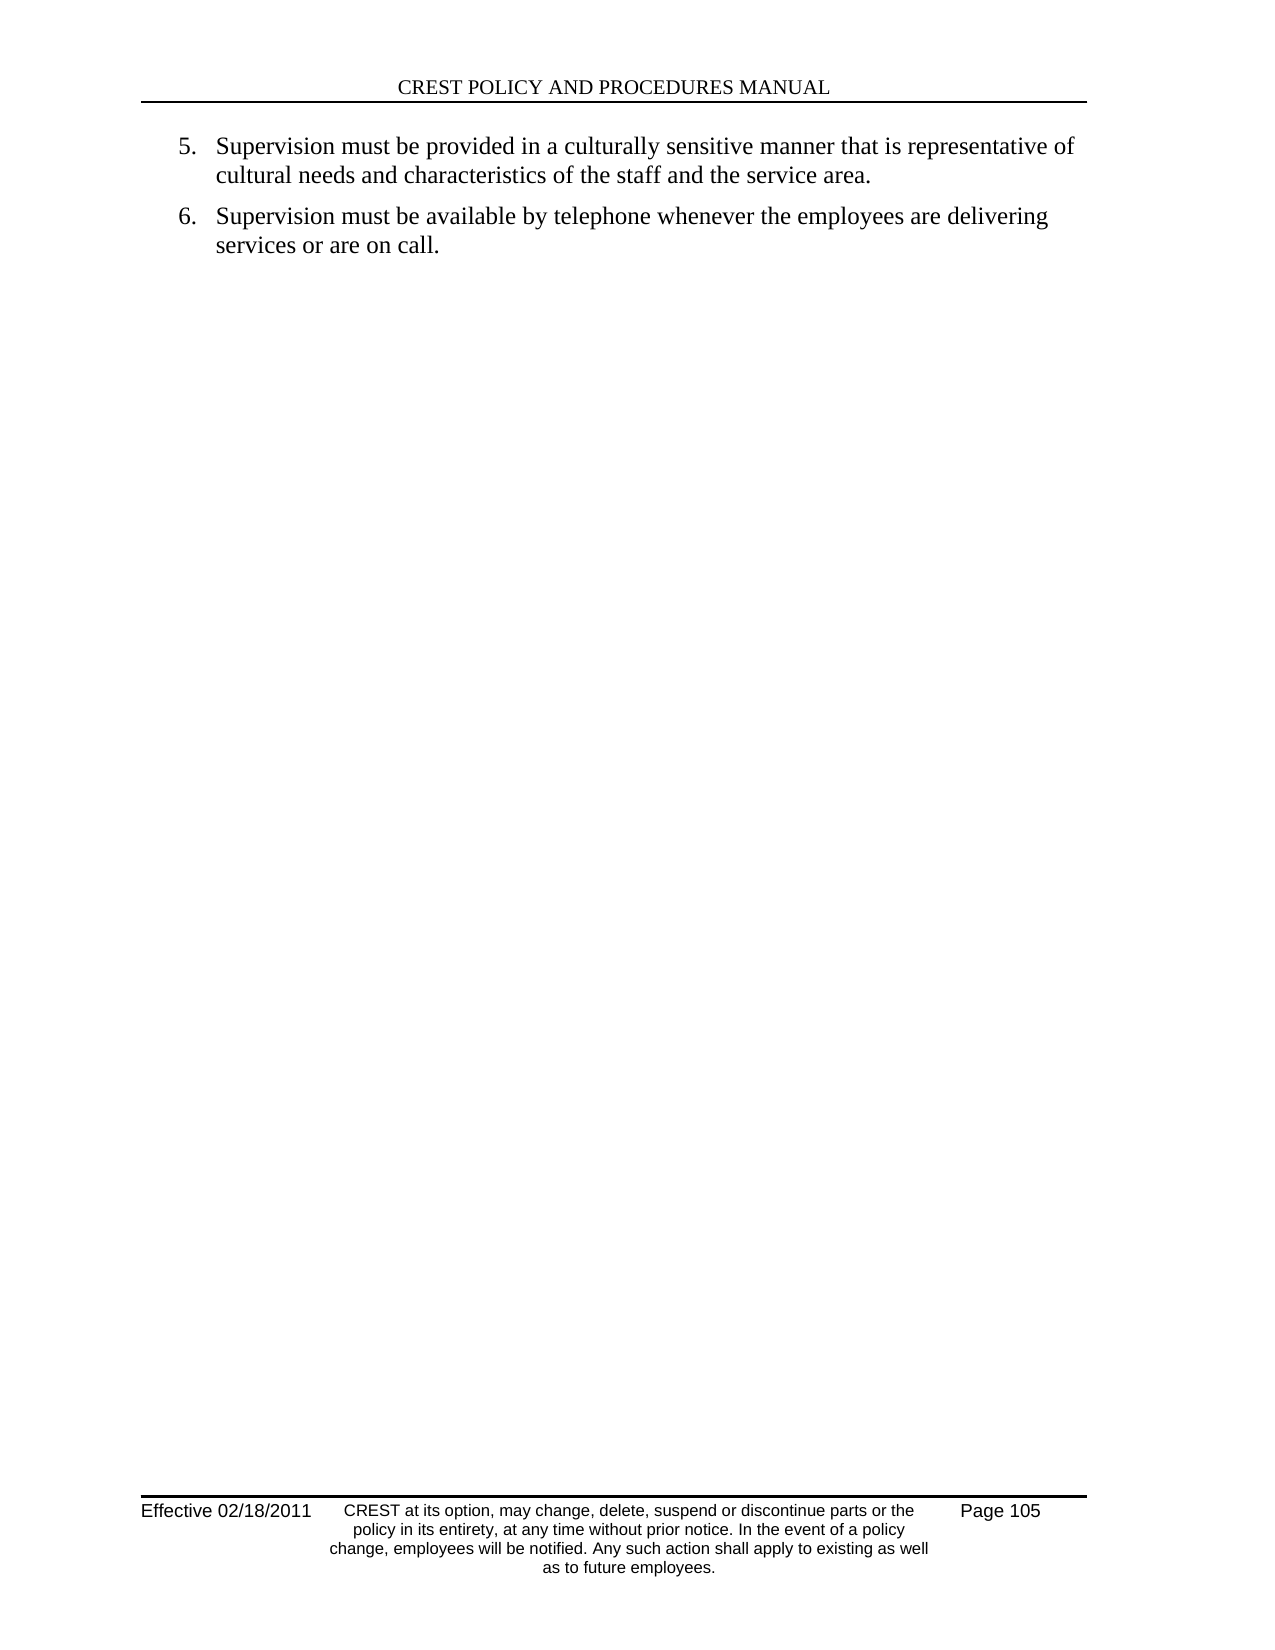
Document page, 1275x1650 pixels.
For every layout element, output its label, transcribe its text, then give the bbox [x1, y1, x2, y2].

list Supervision must be available by telephone whenever the employees are delivering services or are on call. [178, 201, 1087, 259]
list Supervision must be provided in a culturally sensitive manner that is representative of cultural needs and characteristics of the staff and the service area. [178, 131, 1087, 189]
